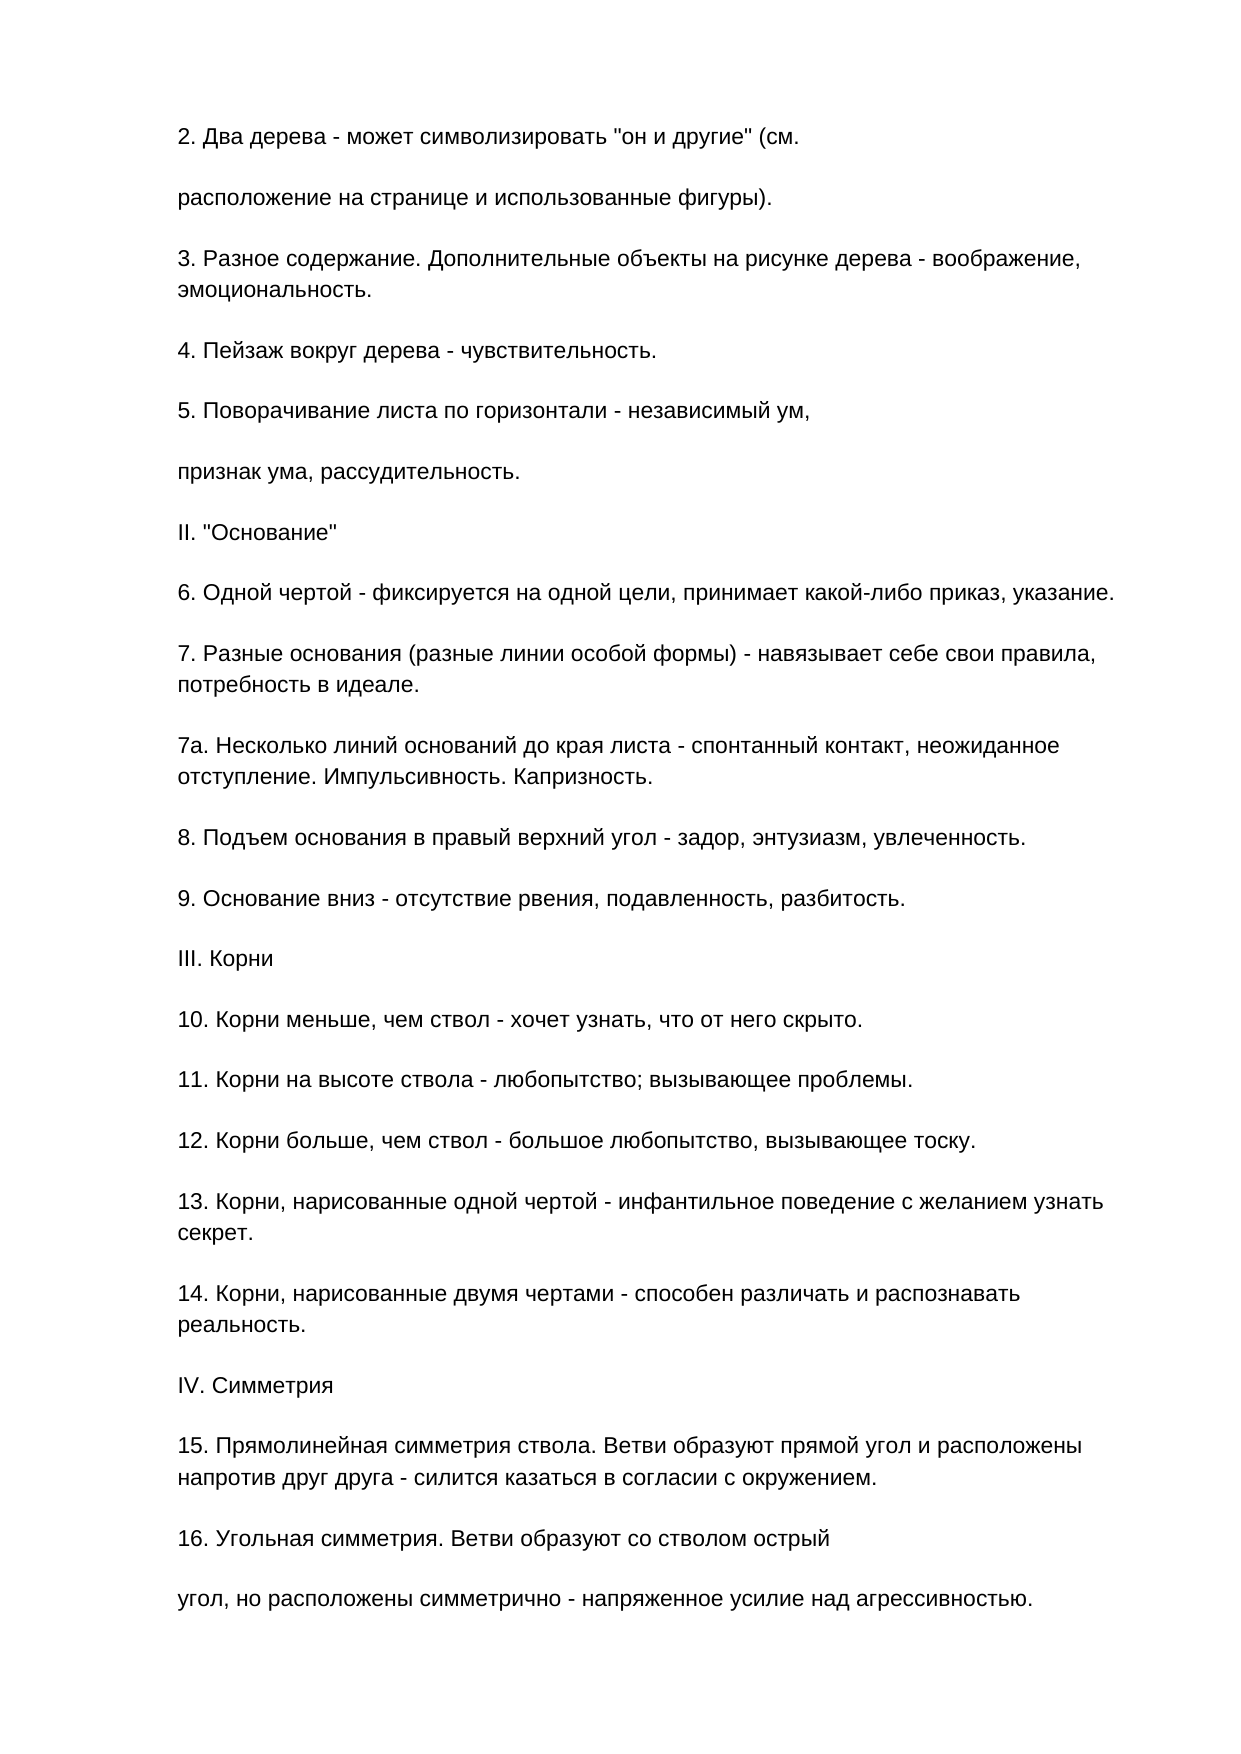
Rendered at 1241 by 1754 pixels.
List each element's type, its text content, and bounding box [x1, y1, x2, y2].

text 7. Разные основания (разные линии особой формы) - навязывает себе свои правила, потребность в идеале. [177, 634, 1152, 697]
text IV. Симметрия [177, 1367, 1152, 1398]
text 5. Поворачивание листа по горизонтали - независимый ум, [177, 392, 1152, 423]
text расположение на странице и использованные фигуры). [177, 179, 1152, 210]
text 7а. Несколько линий оснований до края листа - спонтанный контакт, неожиданное отступление. Импульсивность. Капризность. [177, 727, 1152, 789]
text признак ума, рассудительность. [177, 453, 1152, 484]
text 10. Корни меньше, чем ствол - хочет узнать, что от него скрыто. [177, 1001, 1152, 1032]
text 4. Пейзаж вокруг дерева - чувствительность. [177, 331, 1152, 363]
text 8. Подъем основания в правый верхний угол - задор, энтузиазм, увлеченность. [177, 819, 1152, 850]
text 14. Корни, нарисованные двумя чертами - способен различать и распознавать реальность. [177, 1274, 1152, 1337]
text 2. Два дерева - может символизировать "он и другие" (см. [177, 118, 1152, 149]
text II. "Основание" [177, 513, 1152, 545]
text 9. Основание вниз - отсутствие рвения, подавленность, разбитость. [177, 879, 1152, 911]
text 15. Прямолинейная симметрия ствола. Ветви образуют прямой угол и расположены напротив друг друга - силится казаться в согласии с окружением. [177, 1427, 1152, 1490]
text угол, но расположены симметрично - напряженное усилие над агрессивностью. [177, 1580, 1152, 1611]
text 11. Корни на высоте ствола - любопытство; вызывающее проблемы. [177, 1061, 1152, 1093]
text 3. Разное содержание. Дополнительные объекты на рисунке дерева - воображение, эмоциональность. [177, 239, 1152, 302]
text 16. Угольная симметрия. Ветви образуют со стволом острый [177, 1519, 1152, 1551]
text 12. Корни больше, чем ствол - большое любопытство, вызывающее тоску. [177, 1122, 1152, 1153]
text 6. Одной чертой - фиксируется на одной цели, принимает какой-либо приказ, указание. [177, 574, 1152, 605]
text 13. Корни, нарисованные одной чертой - инфантильное поведение с желанием узнать секрет. [177, 1182, 1152, 1245]
text III. Корни [177, 940, 1152, 971]
